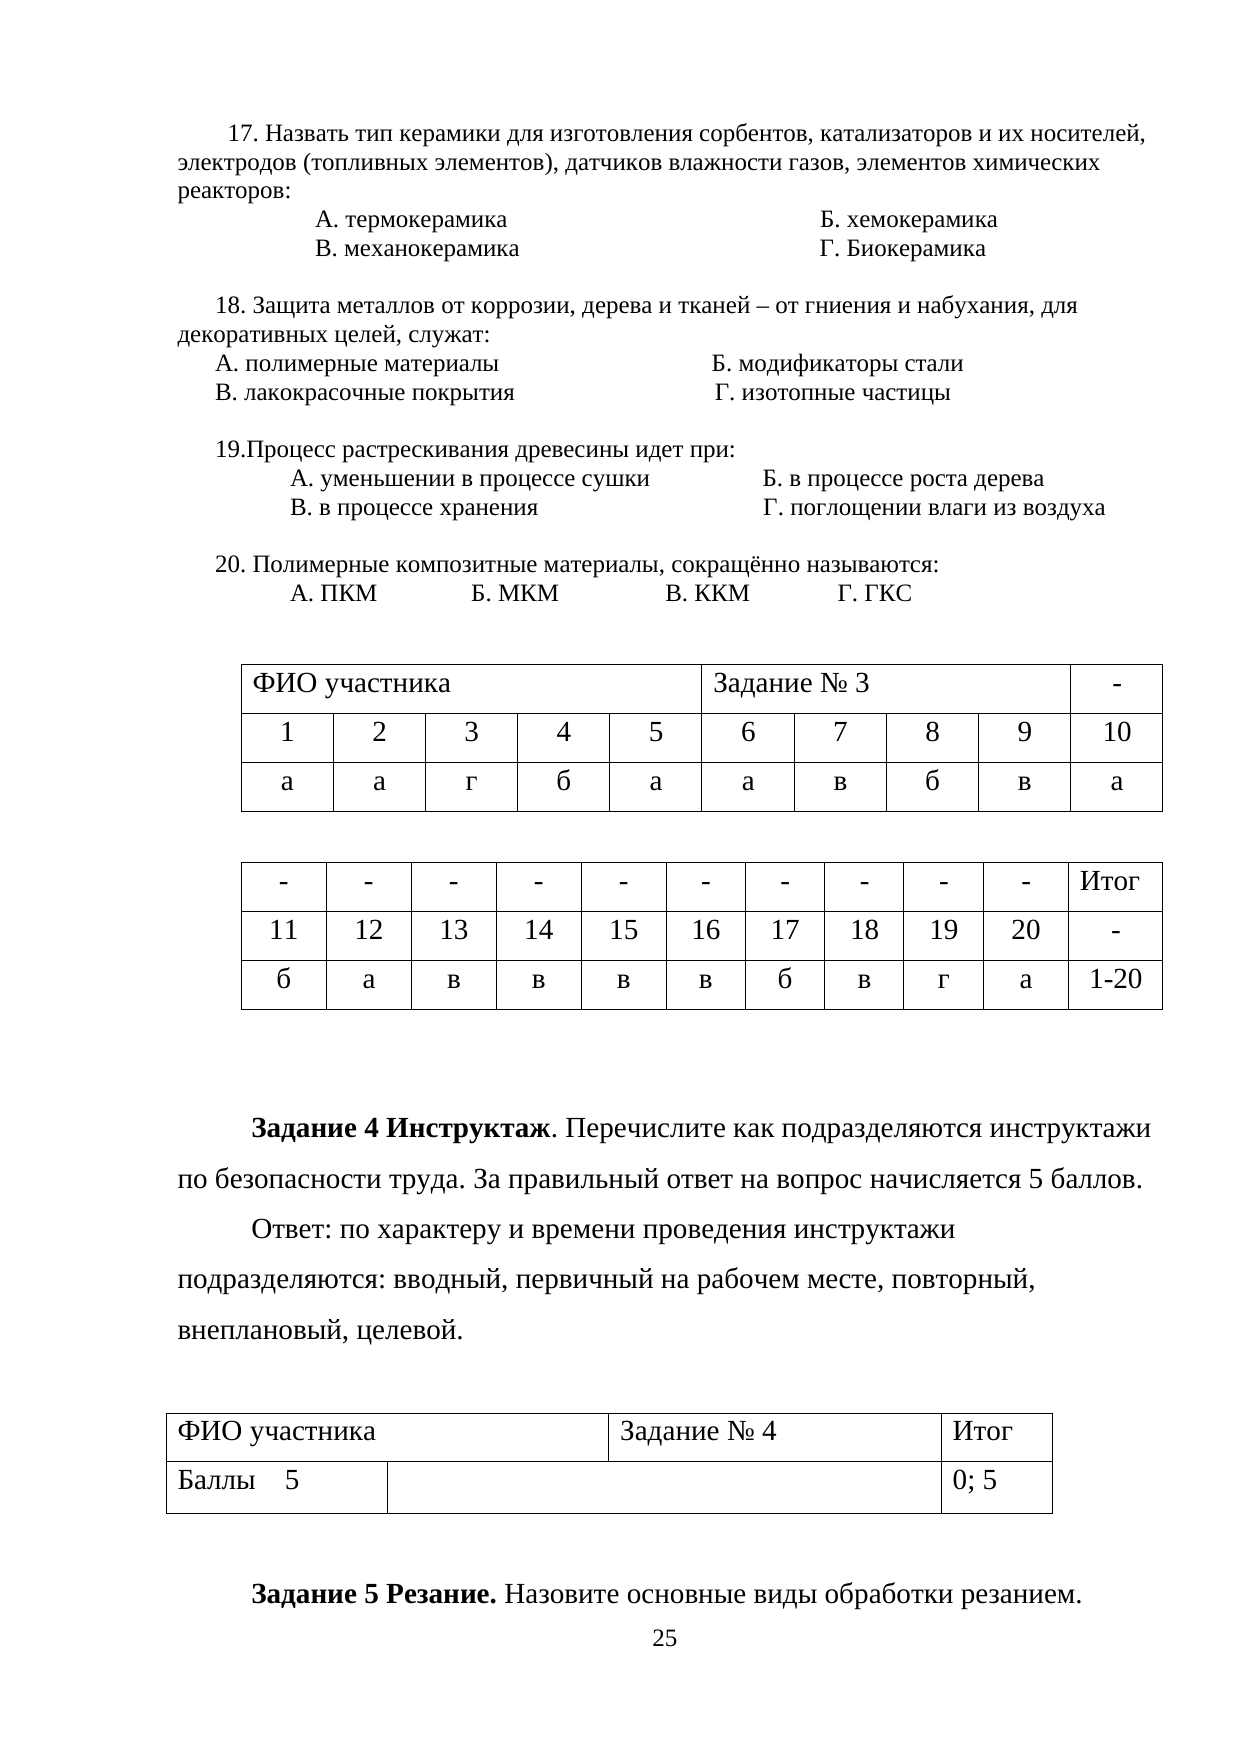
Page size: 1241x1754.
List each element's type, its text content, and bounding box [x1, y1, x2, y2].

table_cell 9 [979, 714, 1070, 762]
table_cell в [497, 961, 581, 1009]
text А. термокерамика Б. хемокерамика [215, 204, 1152, 233]
table_header - [327, 863, 411, 911]
table_cell г [904, 961, 983, 1009]
table_header - [904, 863, 983, 911]
table_header - [582, 863, 666, 911]
table_cell 16 [667, 912, 745, 960]
table_cell а [327, 961, 411, 1009]
table_cell а [984, 961, 1068, 1009]
table_cell б [242, 961, 326, 1009]
table_header Задание № 3 [702, 665, 1070, 713]
text Задание 5 Резание. Назовите основные виды обработки резанием. [177, 1576, 1152, 1609]
table_header ФИО участника [167, 1414, 608, 1461]
table_cell 6 [702, 714, 794, 762]
table_cell 18 [825, 912, 903, 960]
table_header Итог [1069, 863, 1162, 911]
text В. в процессе хранения Г. поглощении влаги из воздуха [290, 492, 1152, 521]
table_header ФИО участника [242, 665, 701, 713]
table_cell 13 [412, 912, 496, 960]
table_cell в [667, 961, 745, 1009]
text Задание 4 Инструктаж. Перечислите как подразделяются инструктажи по безопасности труда. За правильный ответ на вопрос начисляется 5 баллов. [177, 1111, 1152, 1194]
table_cell а [702, 763, 794, 811]
text А. ПКМ Б. МКМ В. ККМ Г. ГКС [290, 578, 1152, 607]
table_cell 0; 5 [942, 1462, 1052, 1512]
text А. полимерные материалы Б. модификаторы стали [215, 348, 1152, 377]
table_cell а [610, 763, 701, 811]
table_cell в [825, 961, 903, 1009]
table_cell Баллы 5 [167, 1462, 387, 1512]
table_cell - [1069, 912, 1162, 960]
table_cell 3 [426, 714, 517, 762]
text А. уменьшении в процессе сушки Б. в процессе роста дерева [177, 463, 1152, 492]
text 19.Процесс растрескивания древесины идет при: [215, 434, 1152, 463]
table_cell б [887, 763, 978, 811]
table_cell в [795, 763, 886, 811]
table_cell 1 [242, 714, 333, 762]
table_cell в [979, 763, 1070, 811]
table_cell в [582, 961, 666, 1009]
table_header - [242, 863, 326, 911]
table_cell г [426, 763, 517, 811]
table_cell 20 [984, 912, 1068, 960]
table_cell 14 [497, 912, 581, 960]
table_cell 2 [334, 714, 425, 762]
table_cell а [242, 763, 333, 811]
table_cell 15 [582, 912, 666, 960]
table_cell 7 [795, 714, 886, 762]
table_cell 11 [242, 912, 326, 960]
table_header - [746, 863, 824, 911]
table_header - [984, 863, 1068, 911]
table_cell б [746, 961, 824, 1009]
table_cell 19 [904, 912, 983, 960]
table_header - [667, 863, 745, 911]
table_header - [1071, 665, 1162, 713]
text 18. Защита металлов от коррозии, дерева и тканей – от гниения и набухания, для декоративных целей, служат: [177, 291, 1152, 348]
table_header - [497, 863, 581, 911]
table_cell 5 [610, 714, 701, 762]
table_cell а [334, 763, 425, 811]
table_cell [388, 1462, 941, 1512]
table_cell б [518, 763, 609, 811]
table_cell 1-20 [1069, 961, 1162, 1009]
table_cell 8 [887, 714, 978, 762]
table_cell а [1071, 763, 1162, 811]
table_cell в [412, 961, 496, 1009]
table_header Задание № 4 [609, 1414, 941, 1461]
table_cell 17 [746, 912, 824, 960]
table_header Итог [942, 1414, 1052, 1461]
text 20. Полимерные композитные материалы, сокращённо называются: [215, 549, 1152, 578]
text В. механокерамика Г. Биокерамика [290, 233, 1152, 262]
table_header - [412, 863, 496, 911]
table_cell 12 [327, 912, 411, 960]
table_cell 4 [518, 714, 609, 762]
table_cell 10 [1071, 714, 1162, 762]
text Ответ: по характеру и времени проведения инструктажи подразделяются: вводный, первичный на рабочем месте, повторный, внеплановый, целевой. [177, 1211, 1152, 1345]
table_header - [825, 863, 903, 911]
text В. лакокрасочные покрытия Г. изотопные частицы [215, 377, 1152, 406]
text 17. Назвать тип керамики для изготовления сорбентов, катализаторов и их носителей, электродов (топливных элементов), датчиков влажности газов, элементов химических реакторов: [177, 118, 1152, 204]
